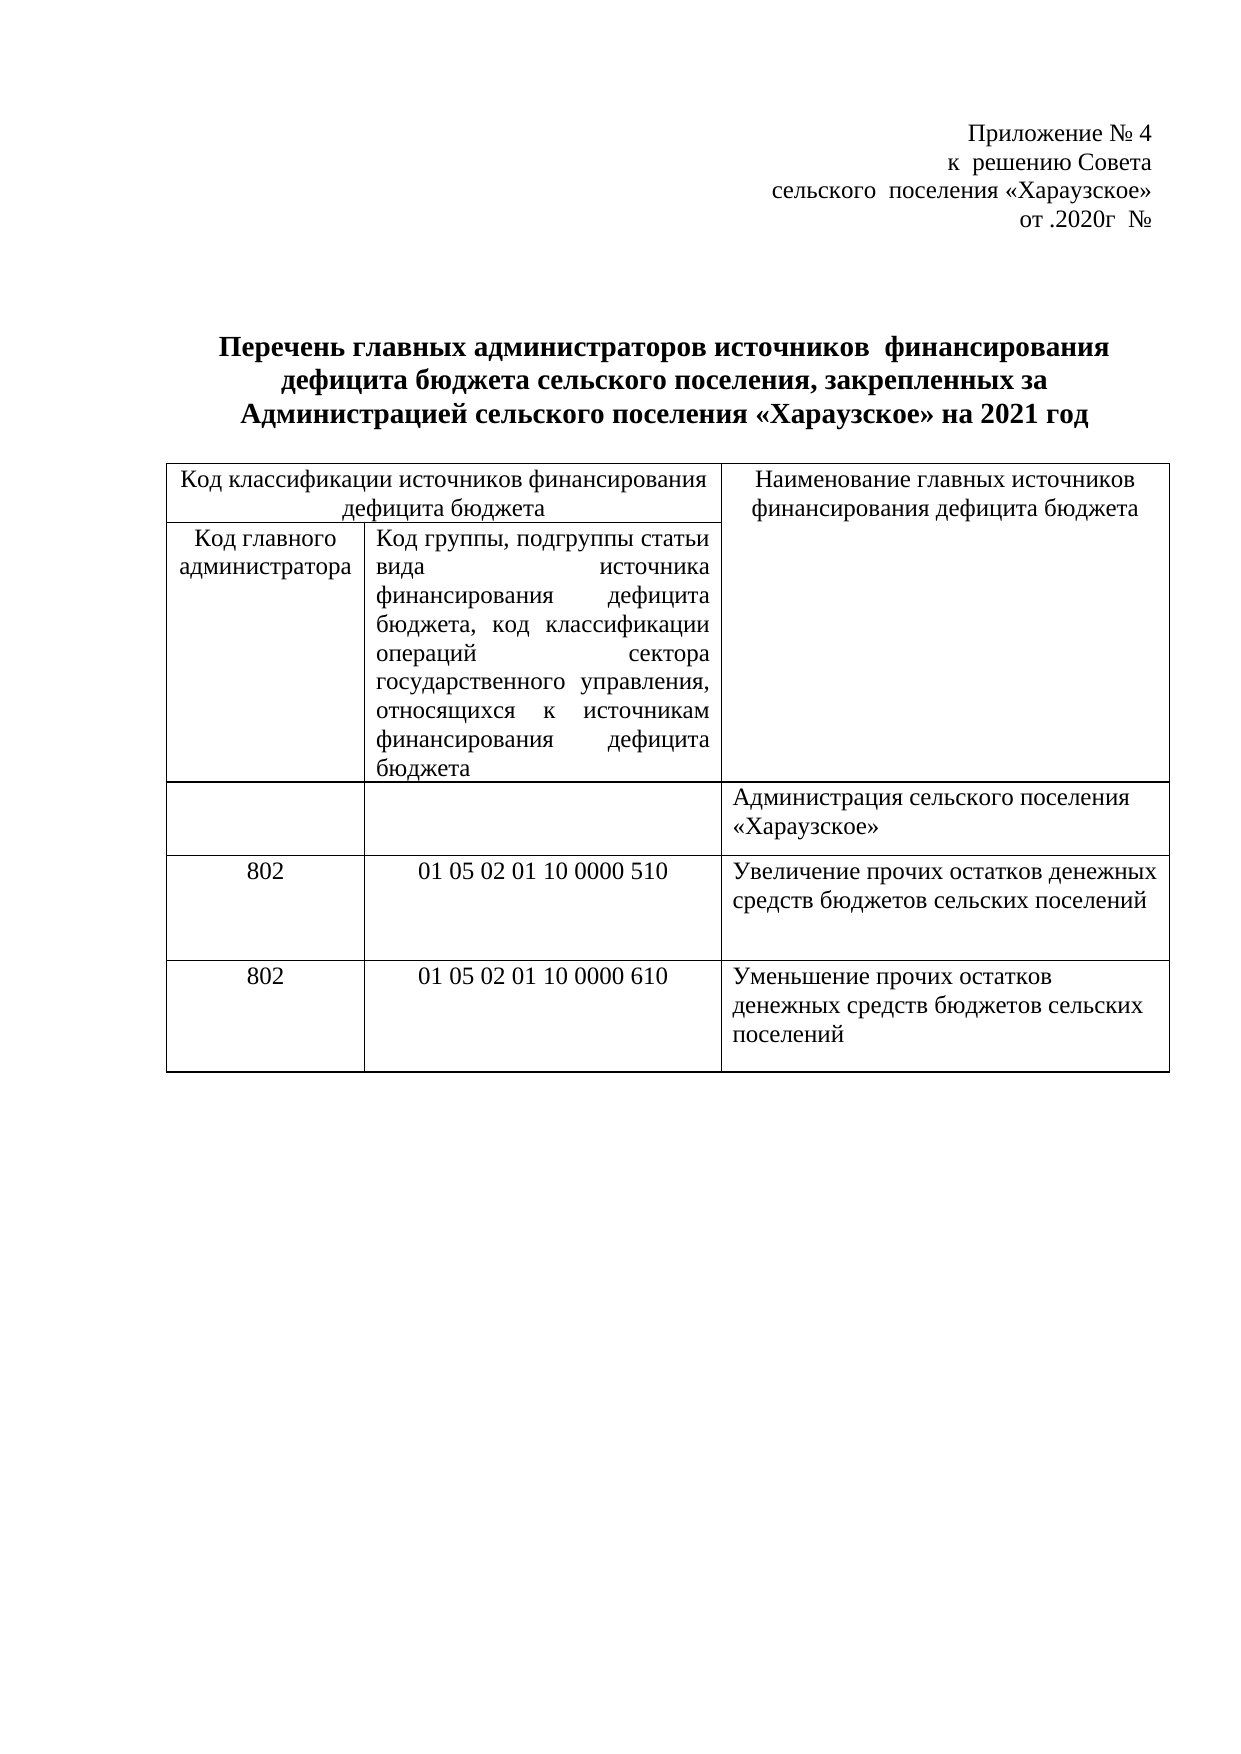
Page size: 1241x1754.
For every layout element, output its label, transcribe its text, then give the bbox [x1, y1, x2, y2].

table_cell Уменьшение прочих остатков денежных средств бюджетов сельских поселений [722, 961, 1169, 1071]
text Перечень главных администраторов источников финансирования дефицита бюджета сельского поселения, закрепленных за Администрацией сельского поселения «Хараузское» на 2021 год [177, 329, 1152, 429]
table_cell 802 [167, 961, 364, 1071]
text сельского поселения «Хараузское» [177, 176, 1152, 204]
table_cell Увеличение прочих остатков денежных средств бюджетов сельских поселений [722, 856, 1169, 960]
text от .2020г № [177, 204, 1152, 233]
text к решению Совета [709, 147, 1152, 176]
table_cell [365, 783, 721, 855]
table_cell 01 05 02 01 10 0000 610 [365, 961, 721, 1071]
table_cell 802 [167, 856, 364, 960]
table_cell Код главного администратора [167, 523, 364, 781]
table_cell [167, 783, 364, 855]
table_header Код классификации источников финансирования дефицита бюджета [167, 464, 721, 522]
table_cell Код группы, подгруппы статьи вида источника финансирования дефицита бюджета, код классификации операций сектора государственного управления, относящихся к источникам финансирования дефицита бюджета [365, 523, 721, 781]
table_cell 01 05 02 01 10 0000 510 [365, 856, 721, 960]
title Приложение № 4 [177, 118, 1152, 147]
table_header Наименование главных источников финансирования дефицита бюджета [722, 464, 1169, 781]
table_cell Администрация сельского поселения «Хараузское» [722, 783, 1169, 855]
